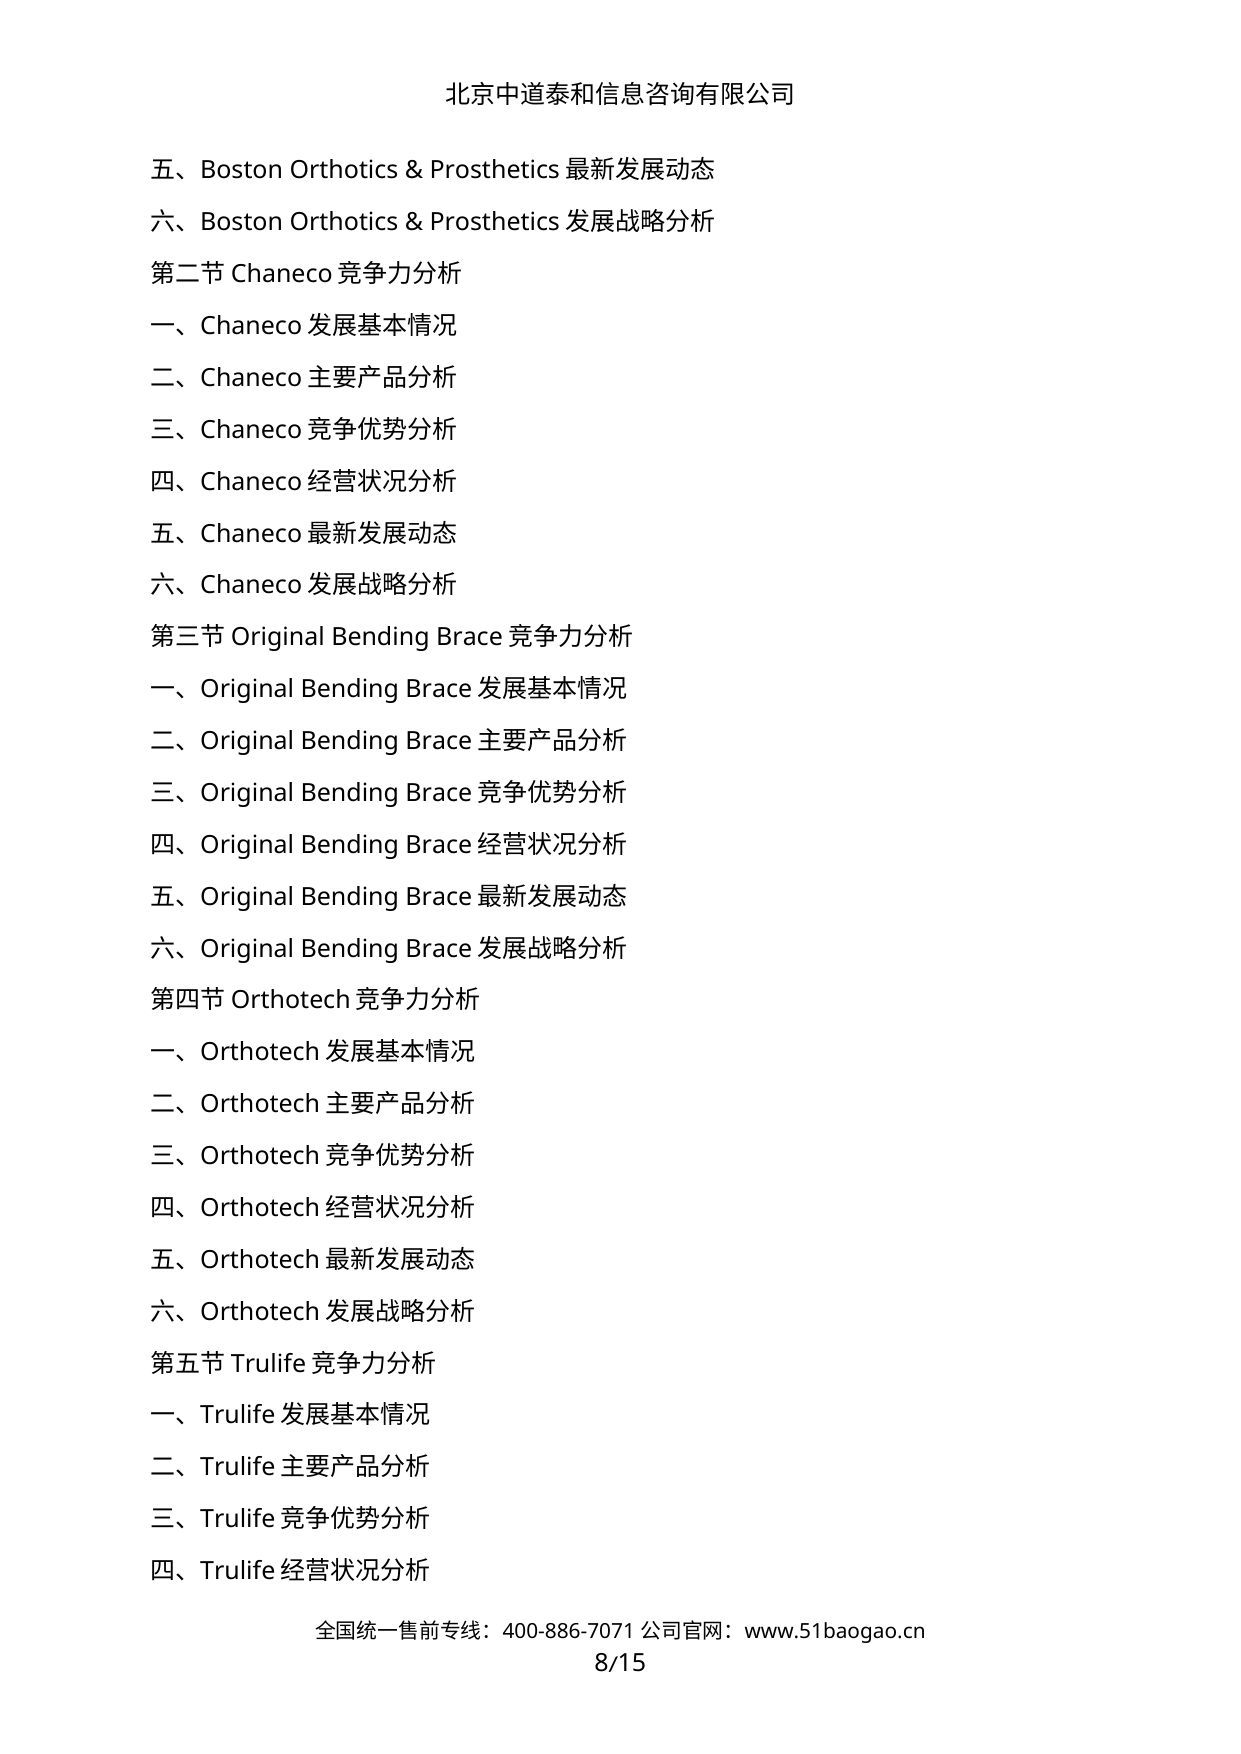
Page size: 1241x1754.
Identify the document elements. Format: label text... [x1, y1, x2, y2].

text 一、Chaneco发展基本情况 [150, 306, 1090, 342]
text 四、Orthotech经营状况分析 [150, 1187, 1090, 1224]
text 二、Chaneco主要产品分析 [150, 357, 1090, 394]
text 四、Trulife经营状况分析 [150, 1551, 1090, 1587]
text 六、Orthotech发展战略分析 [150, 1291, 1090, 1327]
text 三、Orthotech竞争优势分析 [150, 1136, 1090, 1172]
text 一、Trulife发展基本情况 [150, 1395, 1090, 1431]
text 五、Original Bending Brace最新发展动态 [150, 876, 1090, 912]
text 第三节 Original Bending Brace竞争力分析 [150, 617, 1090, 653]
text 五、Orthotech最新发展动态 [150, 1239, 1090, 1276]
text 三、Original Bending Brace竞争优势分析 [150, 772, 1090, 809]
text 一、Orthotech发展基本情况 [150, 1032, 1090, 1068]
text 二、Original Bending Brace主要产品分析 [150, 721, 1090, 757]
text 六、Original Bending Brace发展战略分析 [150, 928, 1090, 964]
text 二、Trulife主要产品分析 [150, 1447, 1090, 1483]
text 五、Boston Orthotics & Prosthetics最新发展动态 [150, 150, 1090, 186]
text 一、Original Bending Brace发展基本情况 [150, 669, 1090, 705]
text 六、Boston Orthotics & Prosthetics发展战略分析 [150, 202, 1090, 238]
text 第四节 Orthotech竞争力分析 [150, 980, 1090, 1016]
text 四、Original Bending Brace经营状况分析 [150, 824, 1090, 861]
text 第五节 Trulife竞争力分析 [150, 1343, 1090, 1379]
text 五、Chaneco最新发展动态 [150, 513, 1090, 549]
text 二、Orthotech主要产品分析 [150, 1084, 1090, 1120]
text 三、Trulife竞争优势分析 [150, 1499, 1090, 1535]
text 三、Chaneco竞争优势分析 [150, 409, 1090, 446]
text 第二节 Chaneco竞争力分析 [150, 254, 1090, 290]
text 四、Chaneco经营状况分析 [150, 461, 1090, 497]
text 六、Chaneco发展战略分析 [150, 565, 1090, 601]
